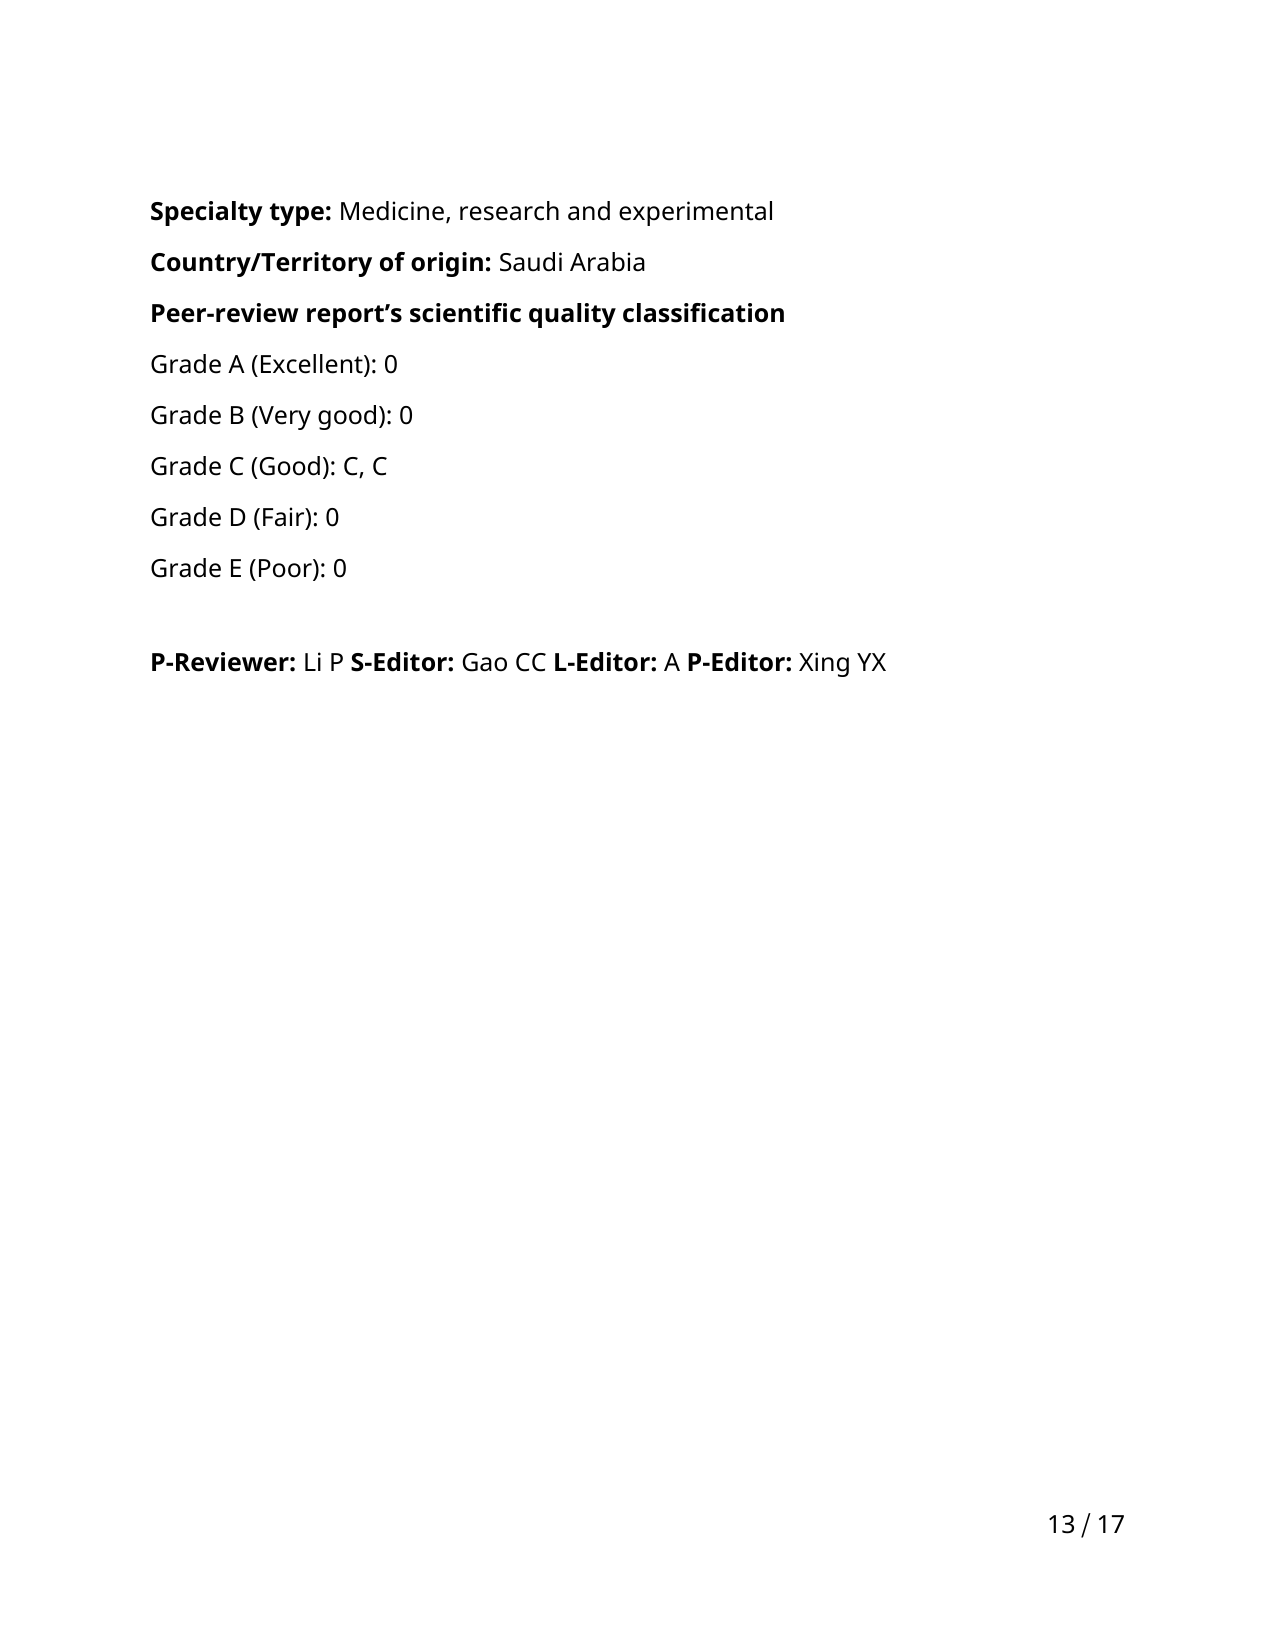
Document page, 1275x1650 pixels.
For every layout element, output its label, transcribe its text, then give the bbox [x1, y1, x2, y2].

text Grade D (Fair): 0 [150, 499, 1125, 533]
text Country/Territory of origin: Saudi Arabia [150, 244, 1125, 278]
text Grade E (Poor): 0 [150, 550, 1125, 584]
text Peer-review report’s scientific quality classification [150, 295, 1125, 329]
text Grade A (Excellent): 0 [150, 346, 1125, 380]
text Grade B (Very good): 0 [150, 397, 1125, 431]
text Grade C (Good): C, C [150, 448, 1125, 482]
text Specialty type: Medicine, research and experimental [150, 193, 1125, 227]
text P-Reviewer: Li P S-Editor: Gao CC L-Editor: A P-Editor: Xing YX [150, 644, 1125, 679]
